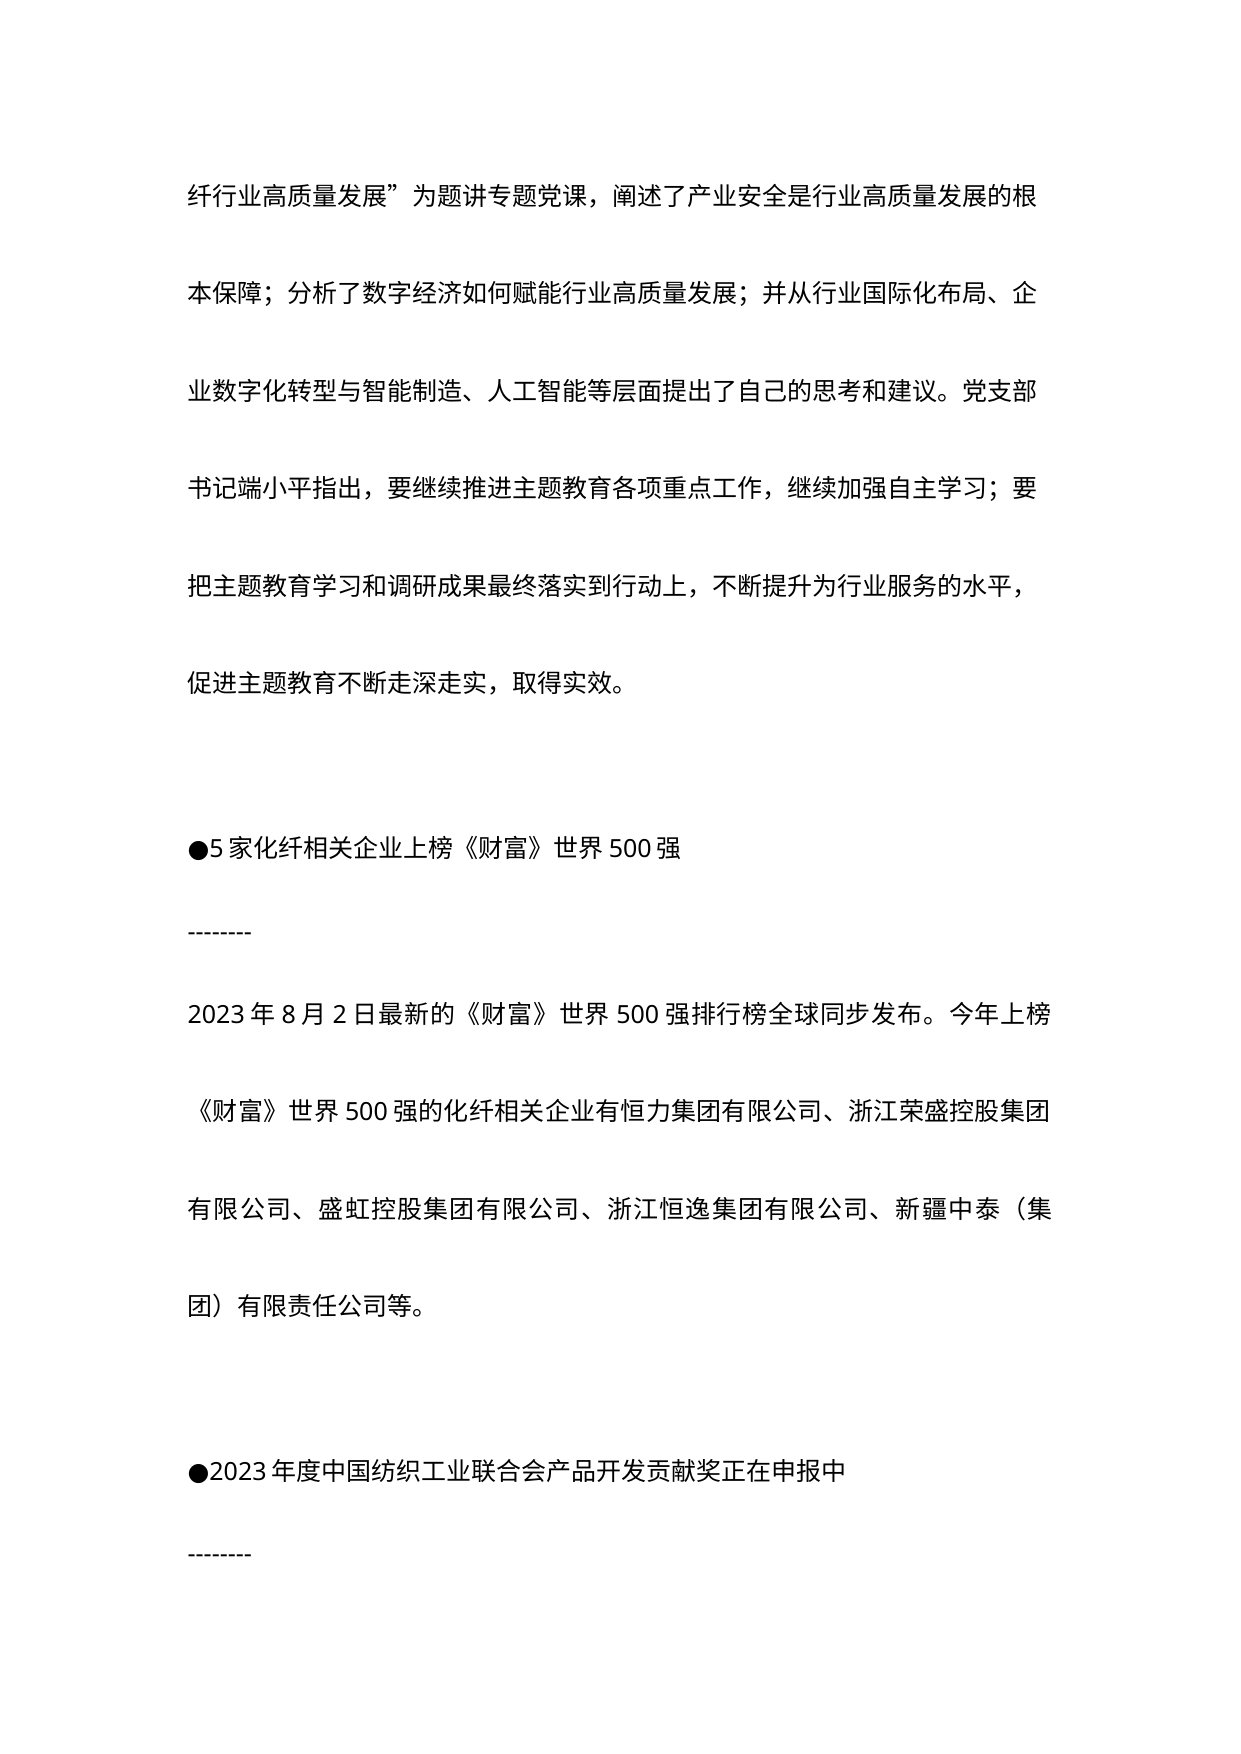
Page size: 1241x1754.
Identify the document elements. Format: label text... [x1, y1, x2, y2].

text ●2023年度中国纺织工业联合会产品开发贡献奖正在申报中 [187, 1437, 1053, 1502]
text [187, 162, 1053, 714]
text ●5家化纤相关企业上榜《财富》世界500强 [187, 814, 1053, 879]
text -------- [187, 898, 1053, 963]
text 2023年8月2日最新的《财富》世界500强排行榜全球同步发布。今年上榜《财富》世界500强的化纤相关企业有恒力集团有限公司、浙江荣盛控股集团有限公司、盛虹控股集团有限公司、浙江恒逸集团有限公司、新疆中泰（集团）有限责任公司等。 [187, 980, 1053, 1337]
text -------- [187, 1520, 1053, 1585]
